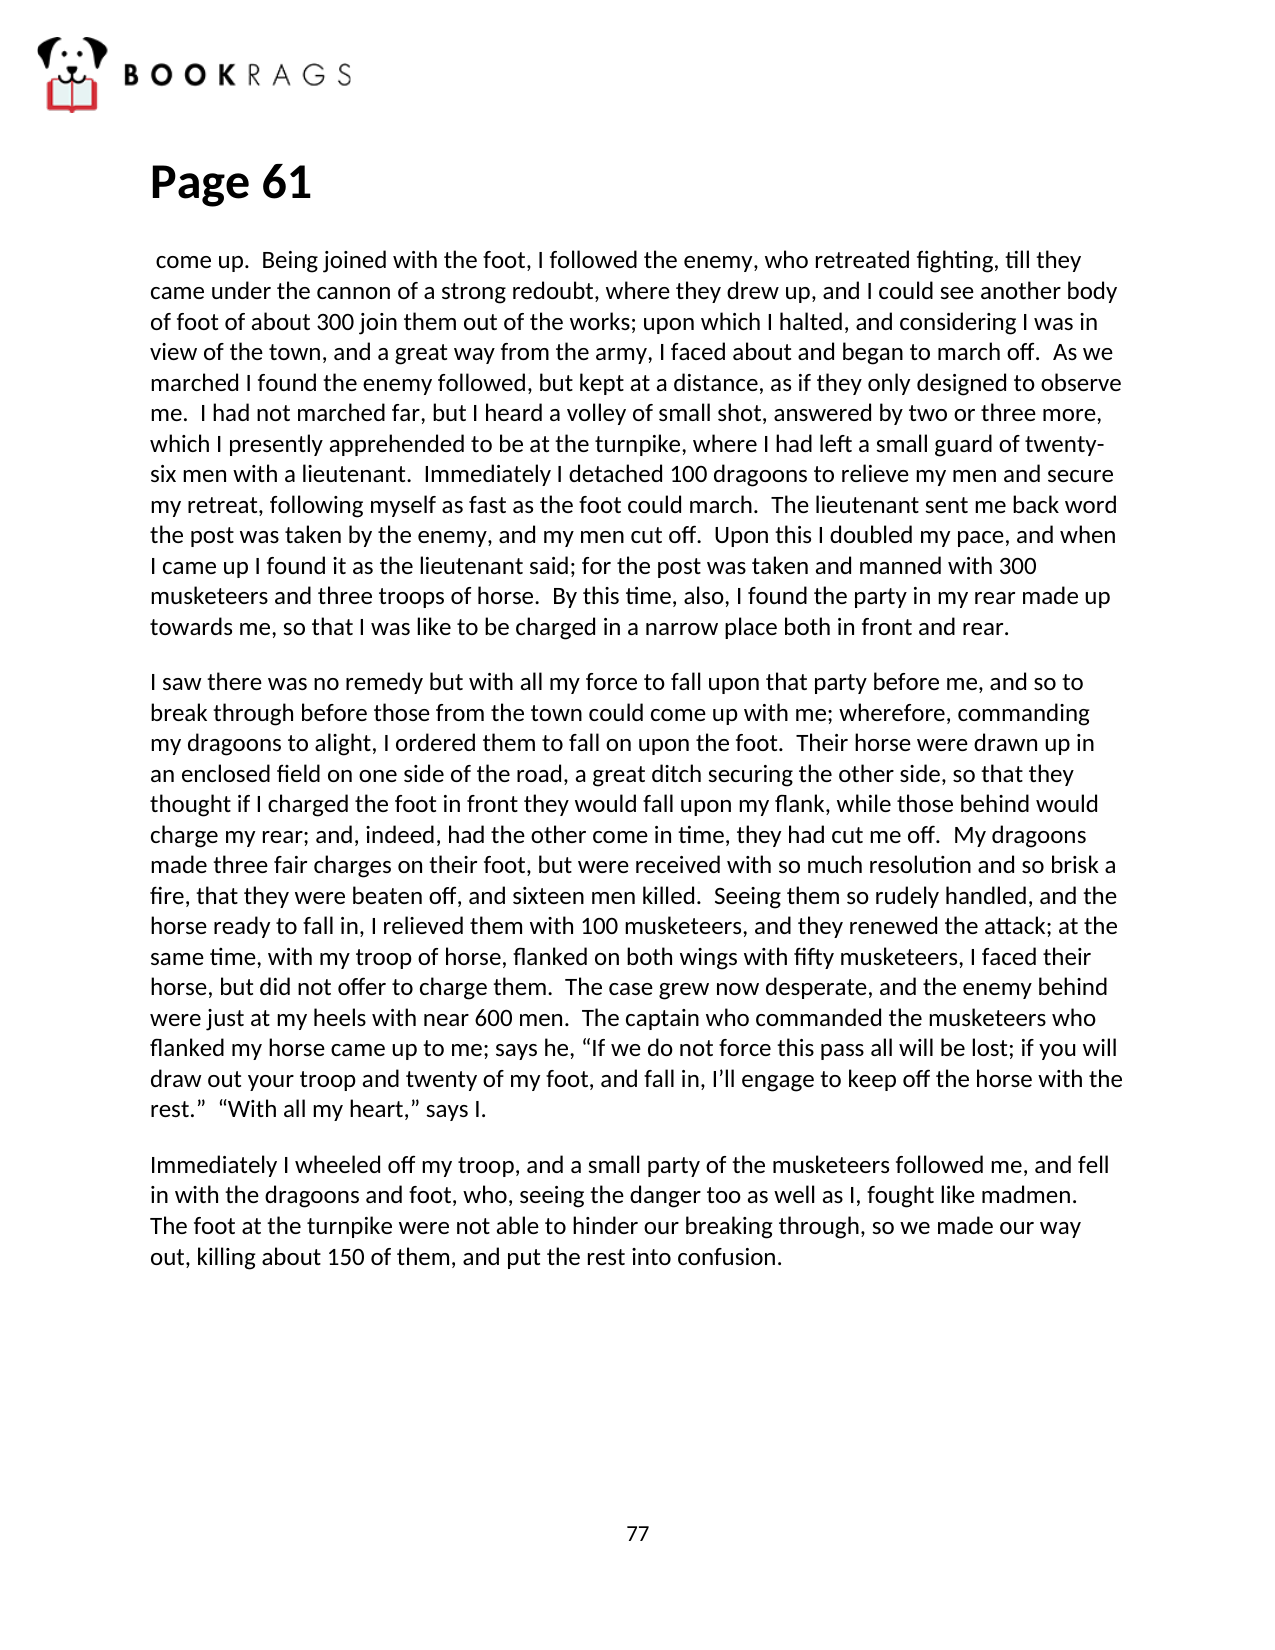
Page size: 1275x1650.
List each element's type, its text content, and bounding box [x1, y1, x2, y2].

picture [37, 37, 351, 113]
text come up. Being joined with the foot, I followed the enemy, who retreated fighting, till they came under the cannon of a strong redoubt, where they drew up, and I could see another body of foot of about 300 join them out of the works; upon which I halted, and considering I was in view of the town, and a great way from the army, I faced about and began to march off. As we marched I found the enemy followed, but kept at a distance, as if they only designed to observe me. I had not marched far, but I heard a volley of small shot, answered by two or three more, which I presently apprehended to be at the turnpike, where I had left a small guard of twenty-six men with a lieutenant. Immediately I detached 100 dragoons to relieve my men and secure my retreat, following myself as fast as the foot could march. The lieutenant sent me back word the post was taken by the enemy, and my men cut off. Upon this I doubled my pace, and when I came up I found it as the lieutenant said; for the post was taken and manned with 300 musketeers and three troops of horse. By this time, also, I found the party in my rear made up towards me, so that I was like to be charged in a narrow place both in front and rear. [150, 244, 1125, 641]
text Immediately I wheeled off my troop, and a small party of the musketeers followed me, and fell in with the dragoons and foot, who, seeing the danger too as well as I, fought like madmen. The foot at the turnpike were not able to hinder our breaking through, so we made our way out, killing about 150 of them, and put the rest into confusion. [150, 1149, 1125, 1271]
text Page 61 [150, 150, 1125, 211]
text I saw there was no remedy but with all my force to fall upon that party before me, and so to break through before those from the town could come up with me; wherefore, commanding my dragoons to alight, I ordered them to fall on upon the foot. Their horse were drawn up in an enclosed field on one side of the road, a great ditch securing the other side, so that they thought if I charged the foot in front they would fall upon my flank, while those behind would charge my rear; and, indeed, had the other come in time, they had cut me off. My dragoons made three fair charges on their foot, but were received with so much resolution and so brisk a fire, that they were beaten off, and sixteen men killed. Seeing them so rudely handled, and the horse ready to fall in, I relieved them with 100 musketeers, and they renewed the attack; at the same time, with my troop of horse, flanked on both wings with fifty musketeers, I faced their horse, but did not offer to charge them. The case grew now desperate, and the enemy behind were just at my heels with near 600 men. The captain who commanded the musketeers who flanked my horse came up to me; says he, “If we do not force this pass all will be lost; if you will draw out your troop and twenty of my foot, and fall in, I’ll engage to keep off the horse with the rest.” “With all my heart,” says I. [150, 666, 1125, 1124]
